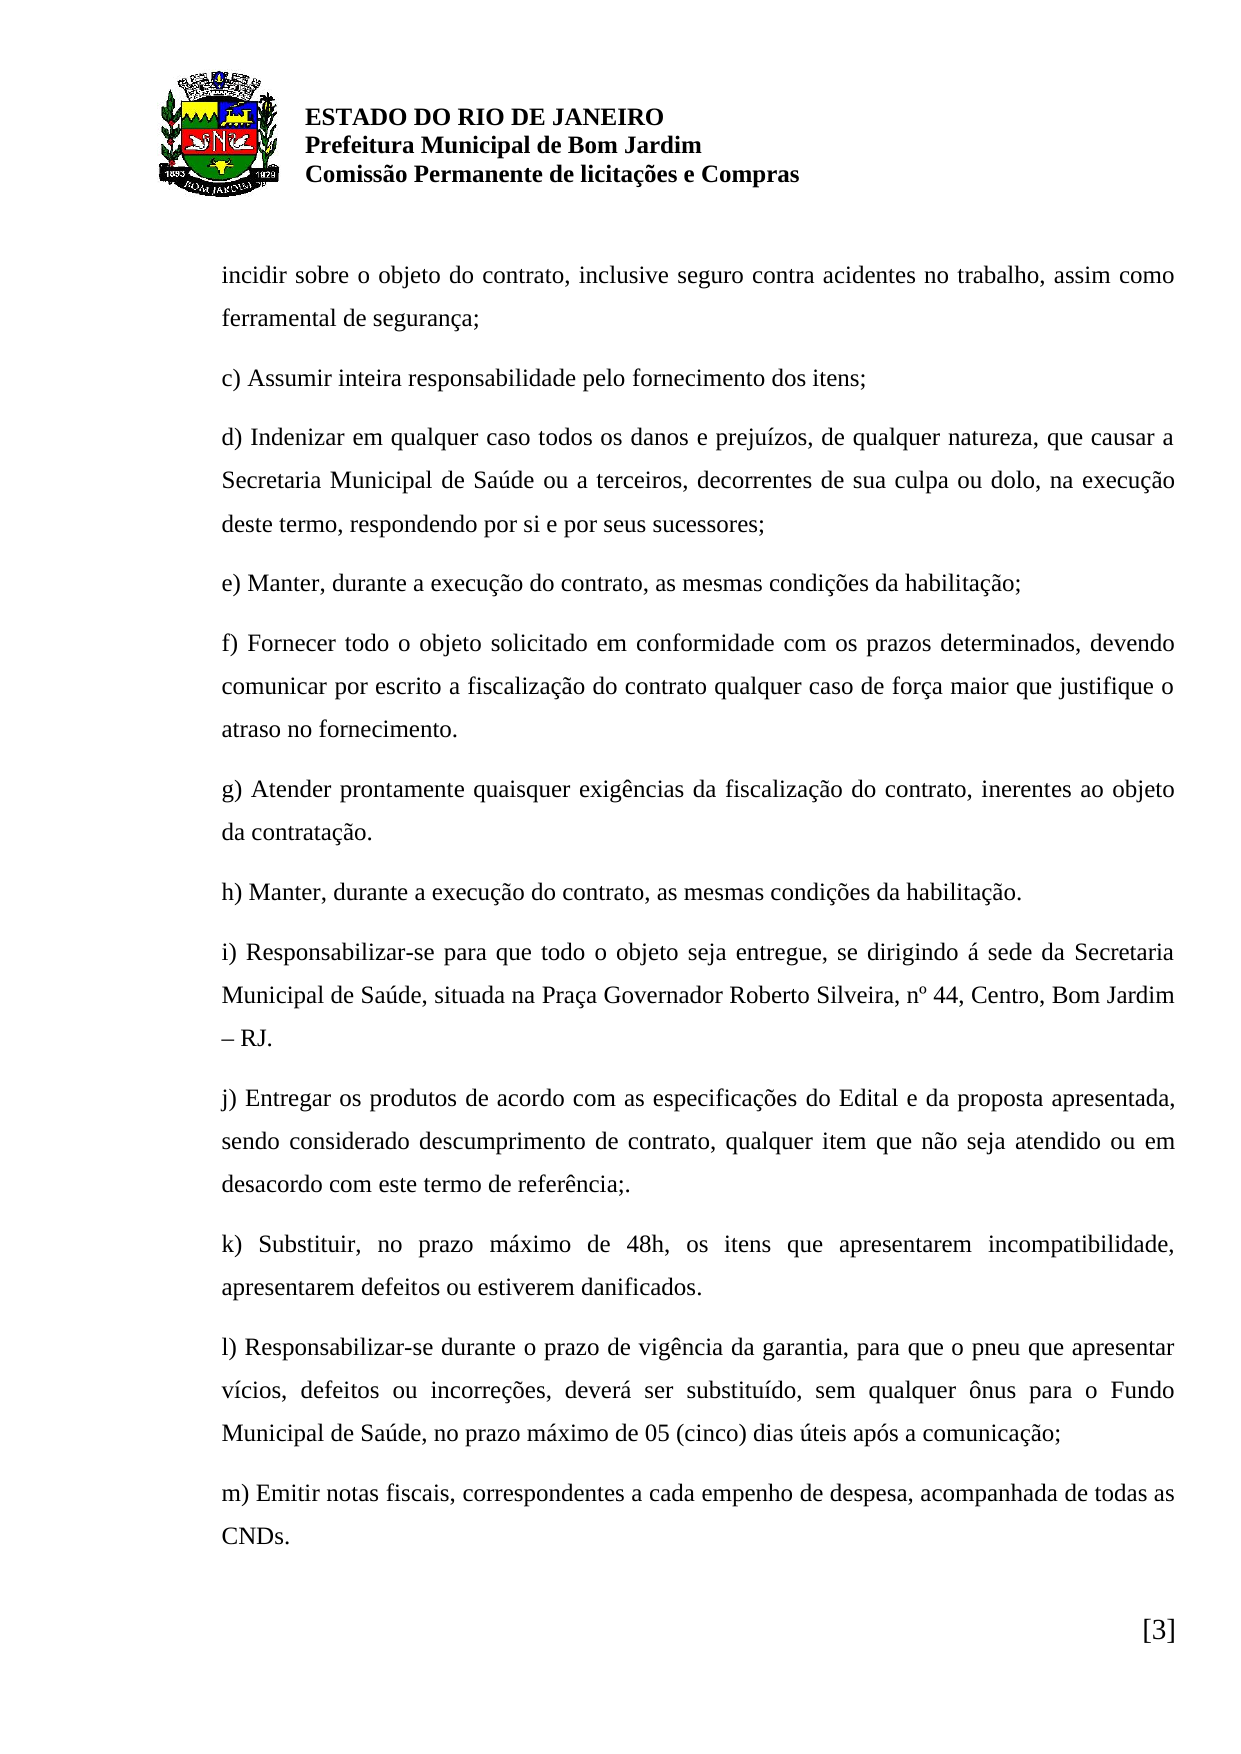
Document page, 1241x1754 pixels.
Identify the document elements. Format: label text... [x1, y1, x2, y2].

list f) Fornecer todo o objeto solicitado em conformidade com os prazos determinados, devendo comunicar por escrito a fiscalização do contrato qualquer caso de força maior que justifique o atraso no fornecimento. [221, 628, 1176, 743]
list h) Manter, durante a execução do contrato, as mesmas condições da habilitação. [221, 877, 1176, 906]
picture [155, 68, 281, 199]
list k) Substituir, no prazo máximo de 48h, os itens que apresentarem incompatibilidade, apresentarem defeitos ou estiverem danificados. [221, 1229, 1176, 1301]
text c) Assumir inteira responsabilidade pelo fornecimento dos itens; [221, 363, 1176, 391]
text e) Manter, durante a execução do contrato, as mesmas condições da habilitação; [221, 568, 1176, 597]
text l) Responsabilizar-se durante o prazo de vigência da garantia, para que o pneu que apresentar vícios, defeitos ou incorreções, deverá ser substituído, sem qualquer ônus para o Fundo Municipal de Saúde, no prazo máximo de 05 (cinco) dias úteis após a comunicação; [221, 1332, 1176, 1447]
list g) Atender prontamente quaisquer exigências da fiscalização do contrato, inerentes ao objeto da contratação. [221, 774, 1176, 846]
list i) Responsabilizar-se para que todo o objeto seja entregue, se dirigindo á sede da Secretaria Municipal de Saúde, situada na Praça Governador Roberto Silveira, nº 44, Centro, Bom Jardim – RJ. [221, 937, 1176, 1052]
text d) Indenizar em qualquer caso todos os danos e prejuízos, de qualquer natureza, que causar a Secretaria Municipal de Saúde ou a terceiros, decorrentes de sua culpa ou dolo, na execução deste termo, respondendo por si e por seus sucessores; [221, 422, 1176, 537]
list m) Emitir notas fiscais, correspondentes a cada empenho de despesa, acompanhada de todas as CNDs. [221, 1478, 1176, 1550]
list j) Entregar os produtos de acordo com as especificações do Edital e da proposta apresentada, sendo considerado descumprimento de contrato, qualquer item que não seja atendido ou em desacordo com este termo de referência;. [221, 1083, 1176, 1198]
